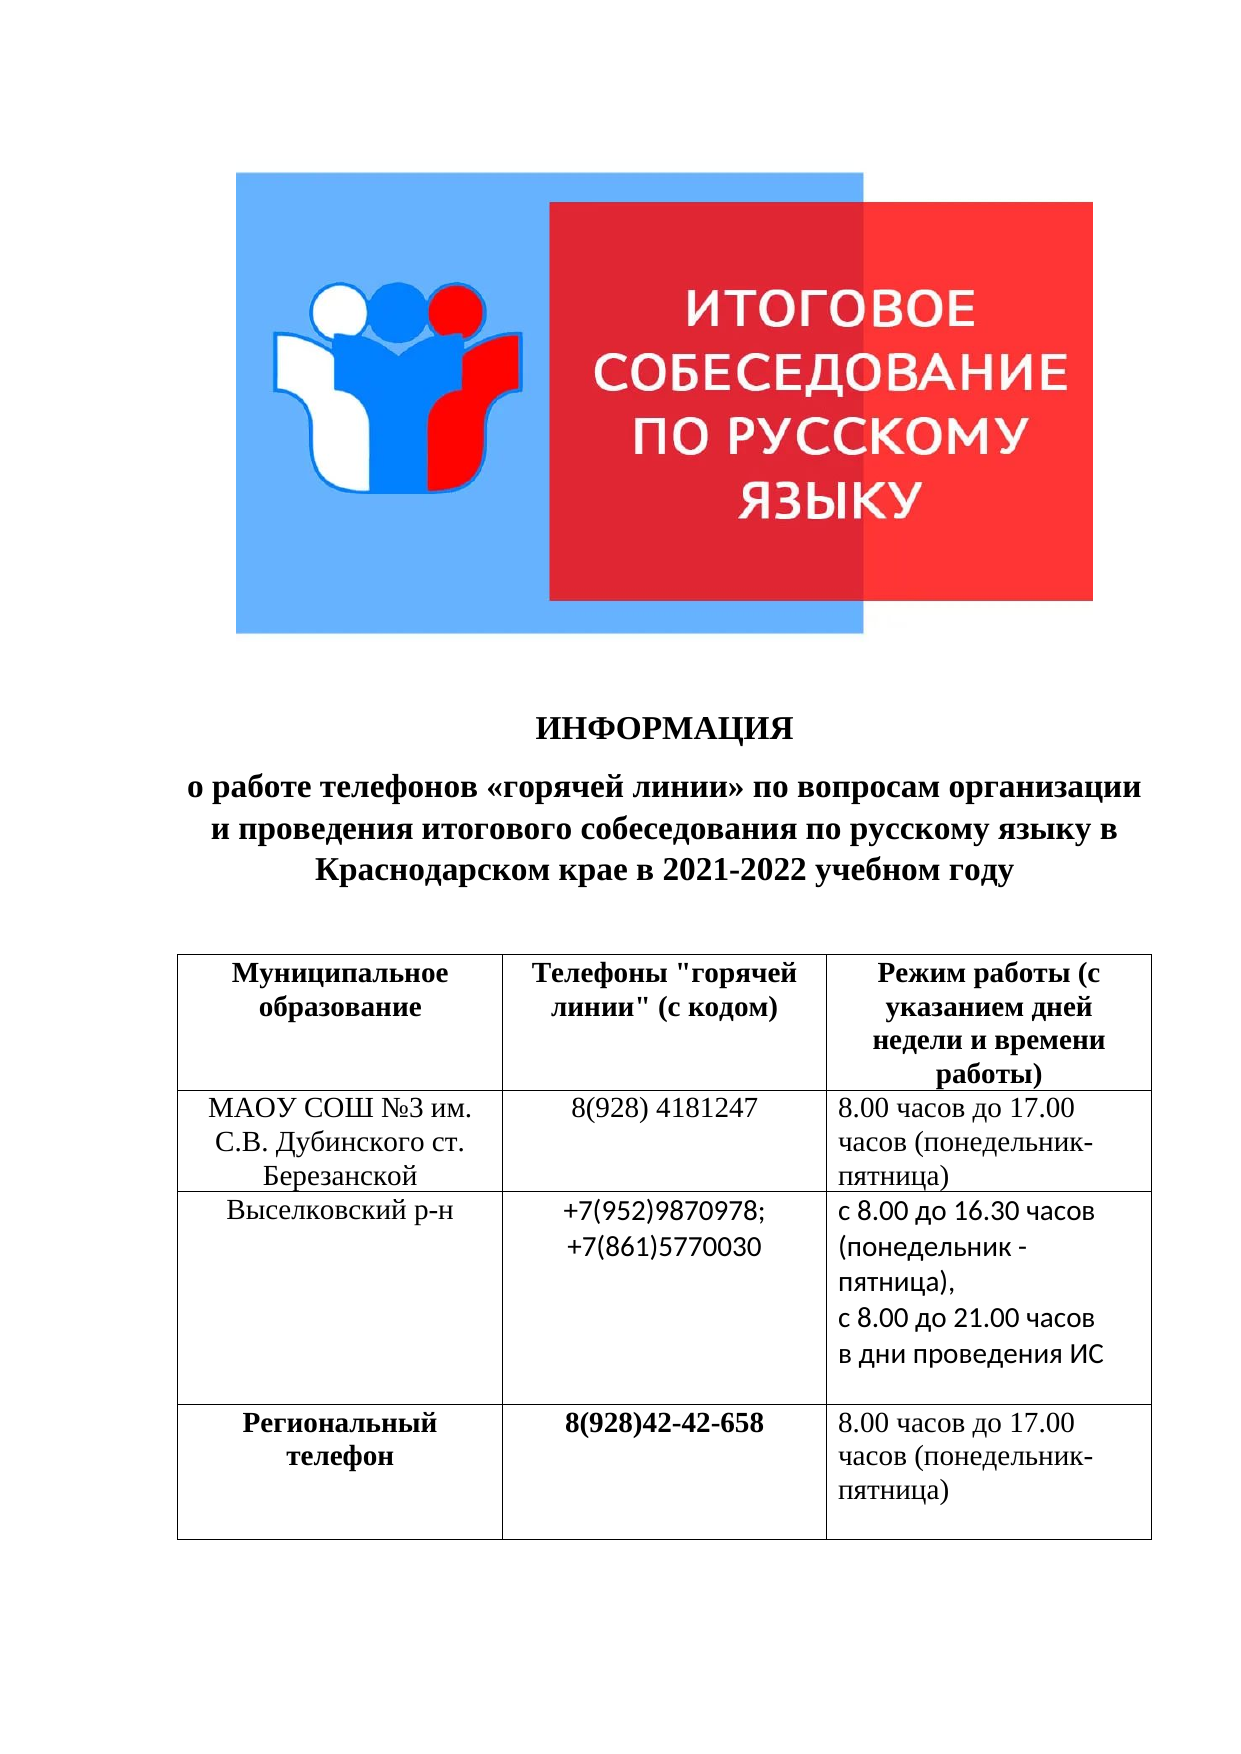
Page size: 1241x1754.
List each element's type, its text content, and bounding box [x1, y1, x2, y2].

picture [236, 118, 1093, 690]
table_header Муниципальное образование [178, 955, 502, 1089]
table_header Телефоны "горячей линии" (с кодом) [503, 955, 826, 1089]
table_cell Выселковский р-н [178, 1192, 502, 1404]
table_cell Региональный телефон [178, 1405, 502, 1539]
table_cell с 8.00 до 16.30 часов (понедельник - пятница), с 8.00 до 21.00 часов в дни проведения ИС [827, 1192, 1151, 1404]
table_cell 8(928)42-42-658 [503, 1405, 826, 1539]
table_header Режим работы (с указанием дней недели и времени работы) [827, 955, 1151, 1089]
table_cell 8.00 часов до 17.00 часов (понедельник-пятница) [827, 1091, 1151, 1191]
table_cell МАОУ СОШ №3 им. С.В. Дубинского ст. Березанской [178, 1091, 502, 1191]
text о работе телефонов «горячей линии» по вопросам организации и проведения итогового собеседования по русскому языку в Краснодарском крае в 2021-2022 учебном году [177, 767, 1152, 888]
table_cell 8(928) 4181247 [503, 1091, 826, 1191]
table_cell +7(952)9870978; +7(861)5770030 [503, 1192, 826, 1404]
table_cell 8.00 часов до 17.00 часов (понедельник-пятница) [827, 1405, 1151, 1539]
text ИНФОРМАЦИЯ [177, 709, 1152, 747]
